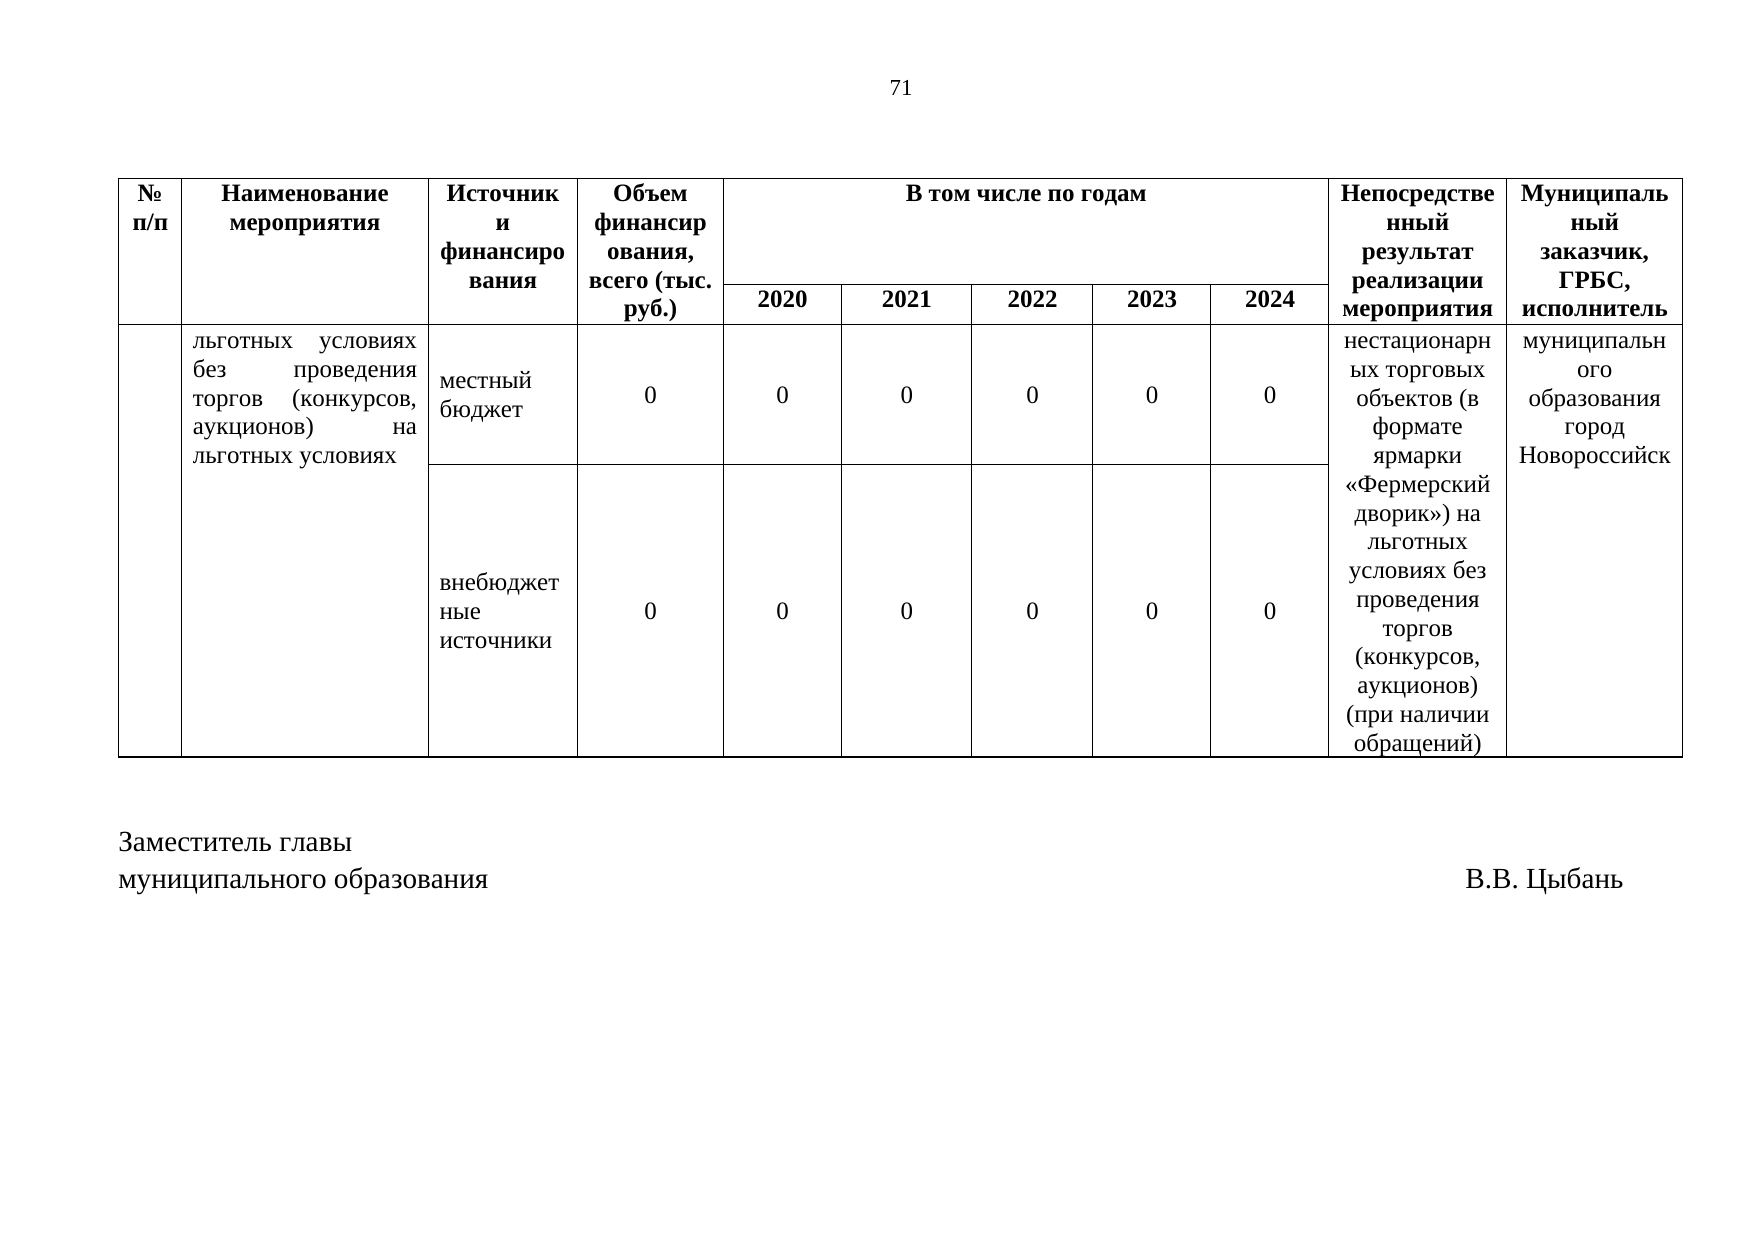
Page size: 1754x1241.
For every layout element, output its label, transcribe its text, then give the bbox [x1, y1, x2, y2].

table_cell 2024 [1211, 285, 1328, 324]
table_cell местный бюджет [429, 325, 577, 463]
text муниципального образования В.В. Цыбань [118, 861, 1683, 894]
table_cell 0 [842, 465, 971, 756]
table_cell 0 [972, 465, 1092, 756]
table_cell 2021 [842, 285, 971, 324]
table_cell 0 [724, 465, 841, 756]
table_cell 0 [1093, 325, 1210, 463]
table_cell внебюджетные источники [429, 465, 577, 756]
table_cell 2023 [1093, 285, 1210, 324]
table_cell 0 [972, 325, 1092, 463]
table_header В том числе по годам [724, 179, 1328, 283]
table_header Источники финансирования [429, 179, 577, 324]
table_cell 0 [724, 325, 841, 463]
table_header Объем финансирования, всего (тыс. руб.) [578, 179, 723, 324]
table_header Непосредственный результат реализации мероприятия [1329, 179, 1506, 324]
table_cell 0 [578, 465, 723, 756]
table_header Муниципальный заказчик, ГРБС, исполнитель [1507, 179, 1682, 324]
table_cell 0 [1211, 465, 1328, 756]
table_header Наименование мероприятия [182, 179, 428, 324]
table_cell 0 [578, 325, 723, 463]
table_cell 2020 [724, 285, 841, 324]
text Заместитель главы [118, 824, 1683, 858]
table_cell 2022 [972, 285, 1092, 324]
table_cell 0 [1093, 465, 1210, 756]
table_header № п/п [119, 179, 181, 324]
table_cell 0 [1211, 325, 1328, 463]
table_cell 0 [842, 325, 971, 463]
